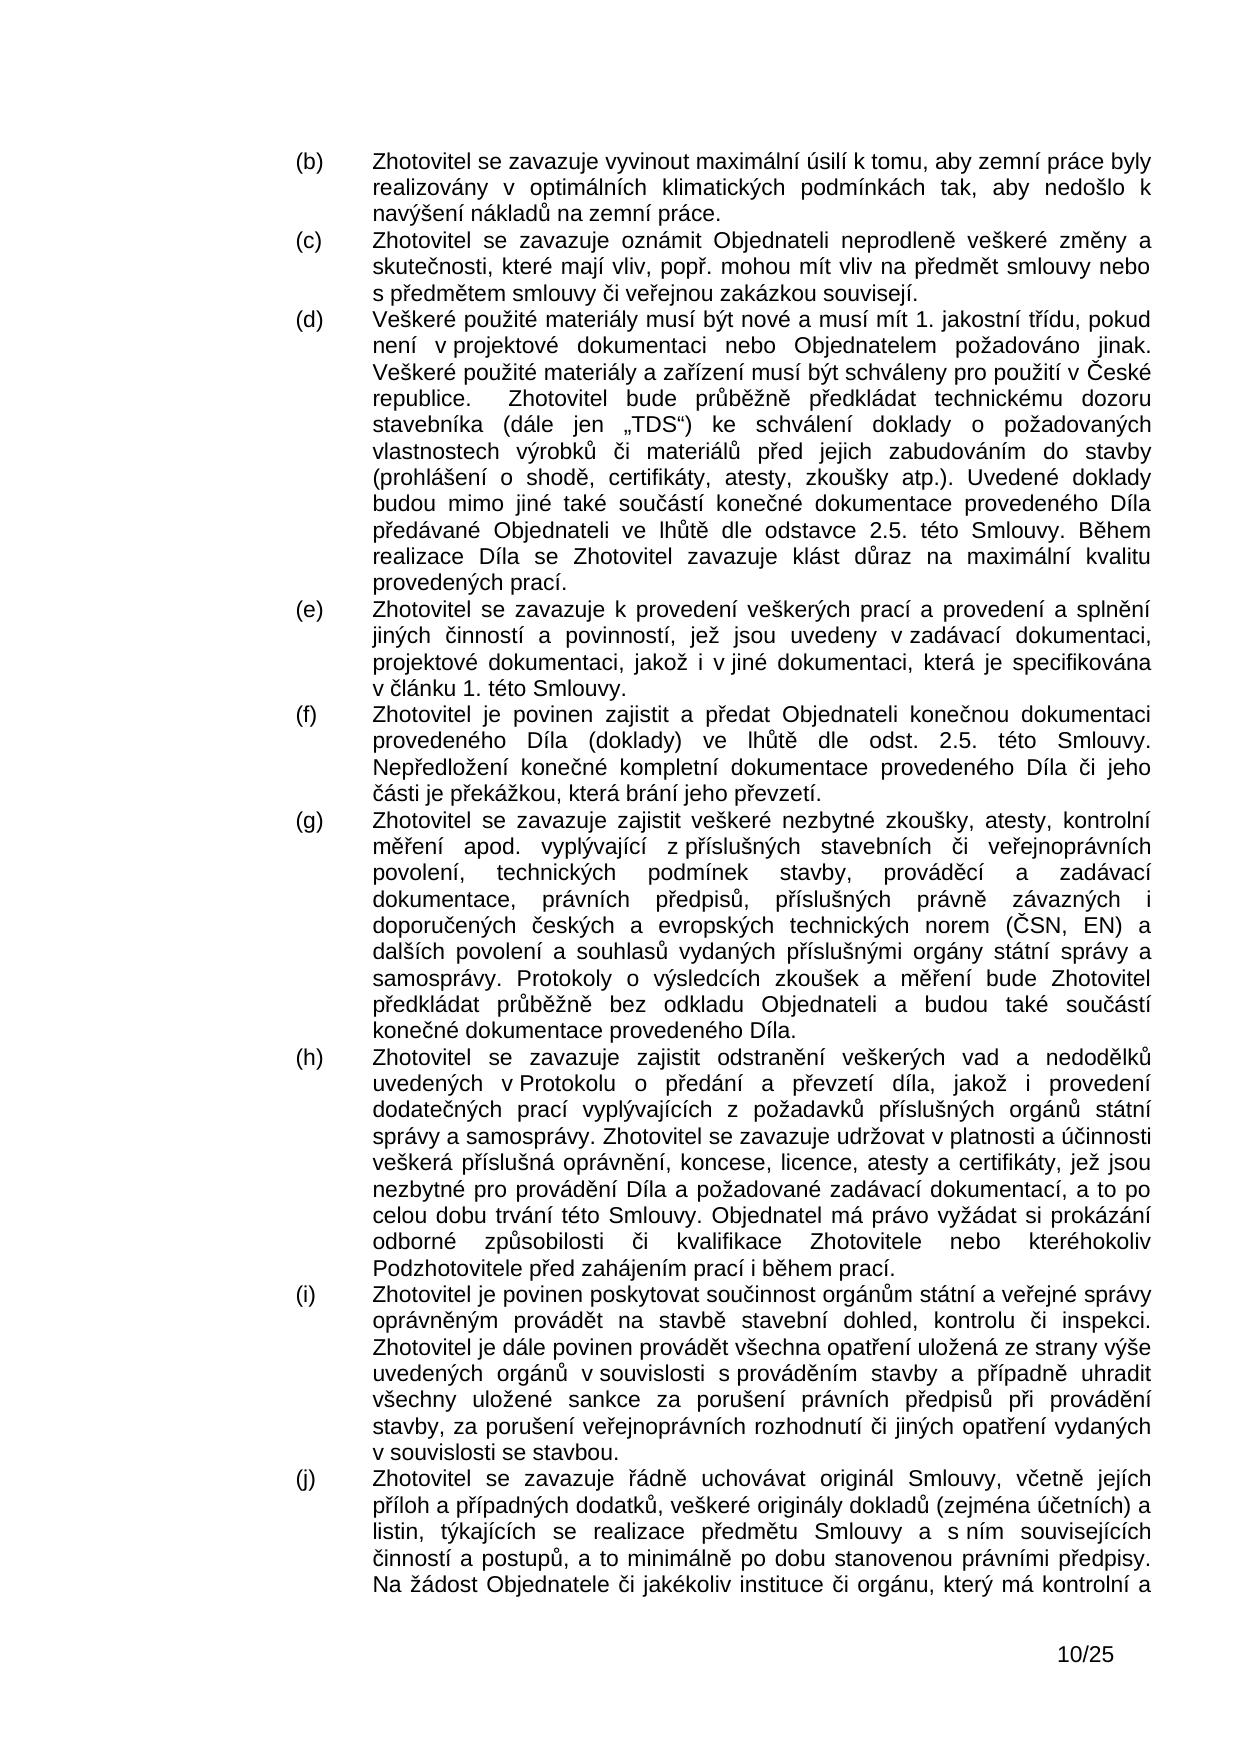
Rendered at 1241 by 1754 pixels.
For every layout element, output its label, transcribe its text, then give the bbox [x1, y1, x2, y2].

list Zhotovitel se zavazuje zajistit veškeré nezbytné zkoušky, atesty, kontrolní měření apod. vyplývající z příslušných stavebních či veřejnoprávních povolení, technických podmínek stavby, prováděcí a zadávací dokumentace, právních předpisů, příslušných právně závazných i doporučených českých a evropských technických norem (ČSN, EN) a dalších povolení a souhlasů vydaných příslušnými orgány státní správy a samosprávy. Protokoly o výsledcích zkoušek a měření bude Zhotovitel předkládat průběžně bez odkladu Objednateli a budou také součástí konečné dokumentace provedeného Díla. [295, 807, 1152, 1044]
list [295, 1465, 1152, 1597]
list Zhotovitel se zavazuje k provedení veškerých prací a provedení a splnění jiných činností a povinností, jež jsou uvedeny v zadávací dokumentaci, projektové dokumentaci, jakož i v jiné dokumentaci, která je specifikována v článku 1. této Smlouvy. [295, 596, 1152, 701]
list Zhotovitel je povinen poskytovat součinnost orgánům státní a veřejné správy oprávněným provádět na stavbě stavební dohled, kontrolu či inspekci. Zhotovitel je dále povinen provádět všechna opatření uložená ze strany výše uvedených orgánů v souvislosti s prováděním stavby a případně uhradit všechny uložené sankce za porušení právních předpisů při provádění stavby, za porušení veřejnoprávních rozhodnutí či jiných opatření vydaných v souvislosti se stavbou. [295, 1281, 1152, 1465]
list Zhotovitel se zavazuje zajistit odstranění veškerých vad a nedodělků uvedených v Protokolu o předání a převzetí díla, jakož i provedení dodatečných prací vyplývajících z požadavků příslušných orgánů státní správy a samosprávy. Zhotovitel se zavazuje udržovat v platnosti a účinnosti veškerá příslušná oprávnění, koncese, licence, atesty a certifikáty, jež jsou nezbytné pro provádění Díla a požadované zadávací dokumentací, a to po celou dobu trvání této Smlouvy. Objednatel má právo vyžádat si prokázání odborné způsobilosti či kvalifikace Zhotovitele nebo kteréhokoliv Podzhotovitele před zahájením prací i během prací. [295, 1044, 1152, 1281]
list Veškeré použité materiály musí být nové a musí mít 1. jakostní třídu, pokud není v projektové dokumentaci nebo Objednatelem požadováno jinak. Veškeré použité materiály a zařízení musí být schváleny pro použití v České republice. Zhotovitel bude průběžně předkládat technickému dozoru stavebníka (dále jen „TDS“) ke schválení doklady o požadovaných vlastnostech výrobků či materiálů před jejich zabudováním do stavby (prohlášení o shodě, certifikáty, atesty, zkoušky atp.). Uvedené doklady budou mimo jiné také součástí konečné dokumentace provedeného Díla předávané Objednateli ve lhůtě dle odstavce 2.5. této Smlouvy. Během realizace Díla se Zhotovitel zavazuje klást důraz na maximální kvalitu provedených prací. [295, 306, 1152, 596]
list Zhotovitel se zavazuje vyvinout maximální úsilí k tomu, aby zemní práce byly realizovány v optimálních klimatických podmínkách tak, aby nedošlo k navýšení nákladů na zemní práce. [295, 148, 1152, 227]
list Zhotovitel je povinen zajistit a předat Objednateli konečnou dokumentaci provedeného Díla (doklady) ve lhůtě dle odst. 2.5. této Smlouvy. Nepředložení konečné kompletní dokumentace provedeného Díla či jeho části je překážkou, která brání jeho převzetí. [295, 701, 1152, 807]
list Zhotovitel se zavazuje oznámit Objednateli neprodleně veškeré změny a skutečnosti, které mají vliv, popř. mohou mít vliv na předmět smlouvy nebo s předmětem smlouvy či veřejnou zakázkou souvisejí. [295, 227, 1152, 306]
